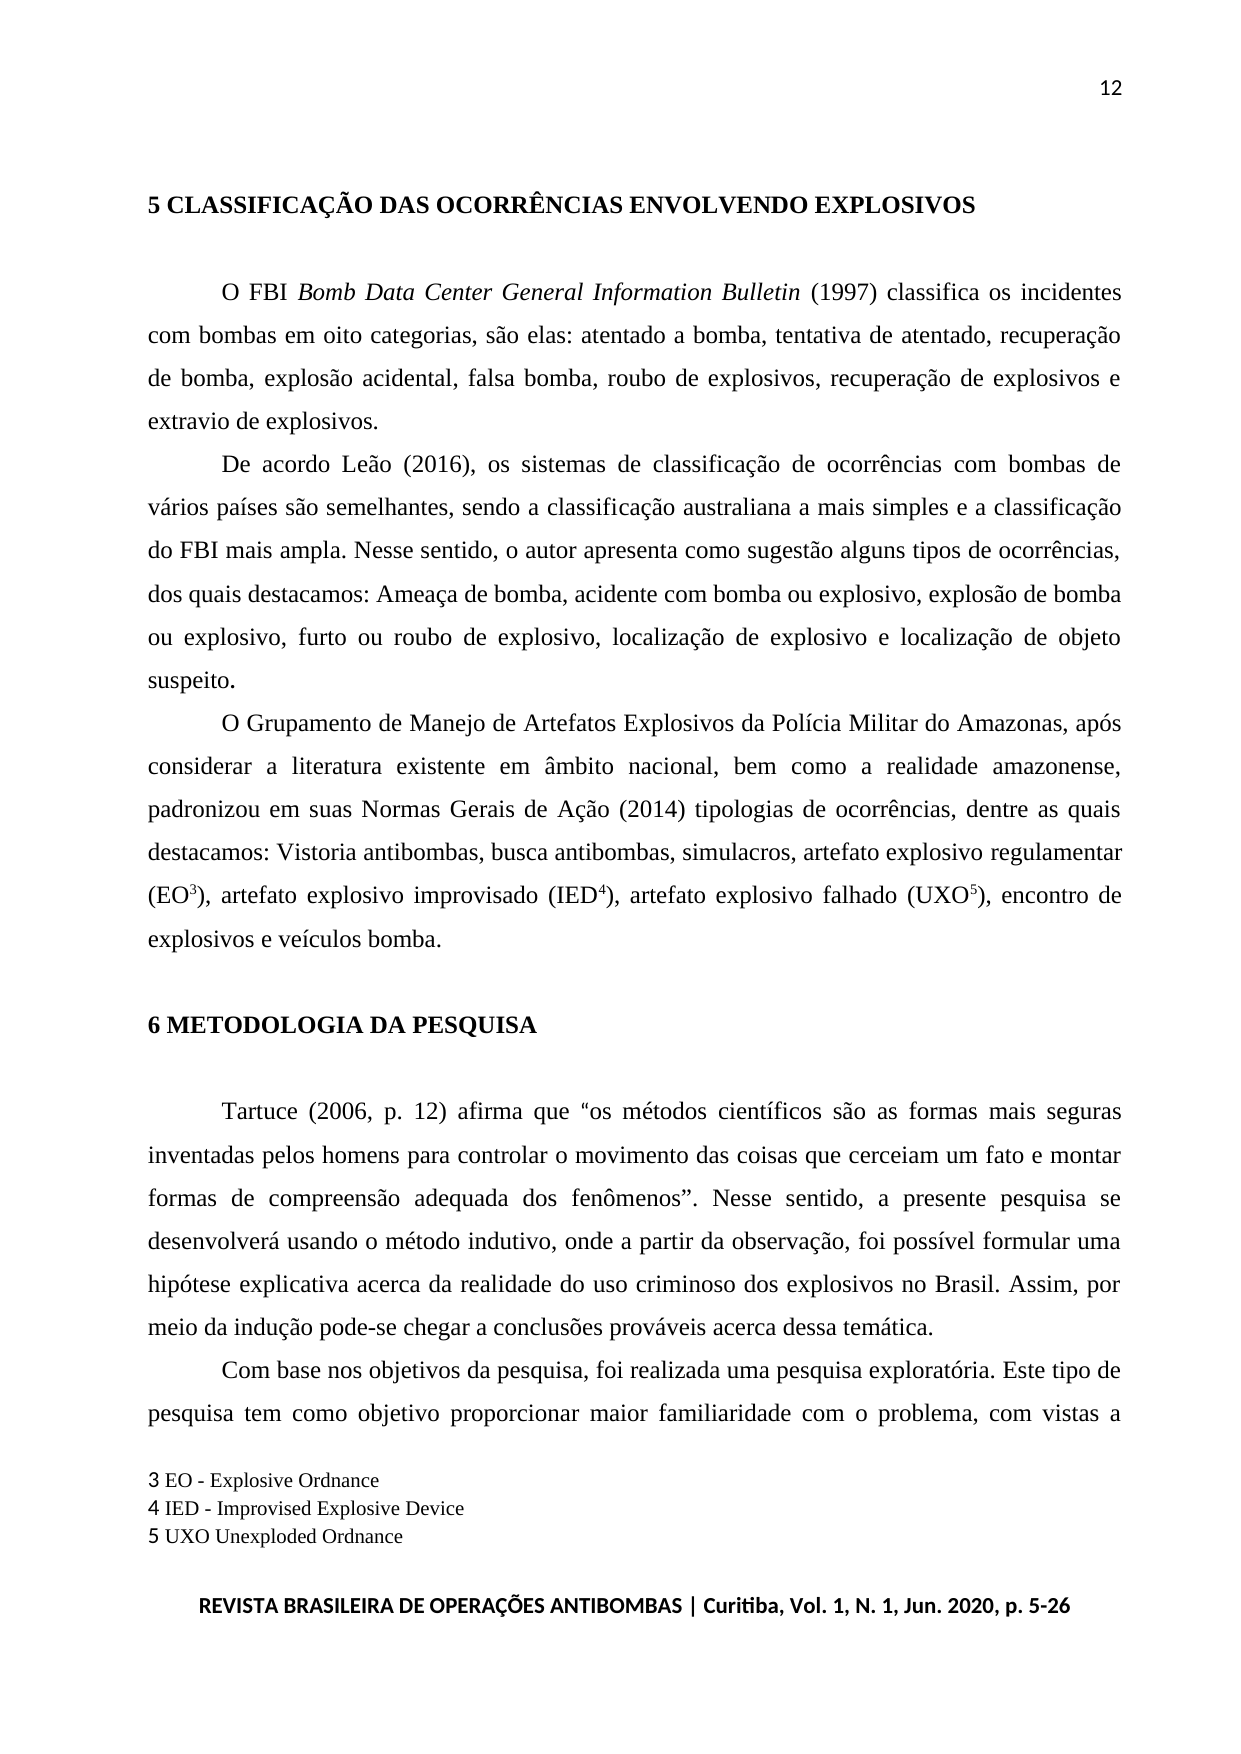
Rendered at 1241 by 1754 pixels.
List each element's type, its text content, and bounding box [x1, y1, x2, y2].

text 6 METODOLOGIA DA PESQUISA [148, 1010, 1122, 1039]
text Tartuce (2006, p. 12) afirma que “os métodos científicos são as formas mais seguras inventadas pelos homens para controlar o movimento das coisas que cerceiam um fato e montar formas de compreensão adequada dos fenômenos”. Nesse sentido, a presente pesquisa se desenvolverá usando o método indutivo, onde a partir da observação, foi possível formular uma hipótese explicativa acerca da realidade do uso criminoso dos explosivos no Brasil. Assim, por meio da indução pode-se chegar a conclusões prováveis acerca dessa temática. [148, 1096, 1122, 1341]
text 5 CLASSIFICAÇÃO DAS OCORRÊNCIAS ENVOLVENDO EXPLOSIVOS [73, 191, 1122, 219]
text O FBI Bomb Data Center General Information Bulletin (1997) classifica os incidentes com bombas em oito categorias, são elas: atentado a bomba, tentativa de atentado, recuperação de bomba, explosão acidental, falsa bomba, roubo de explosivos, recuperação de explosivos e extravio de explosivos. [148, 277, 1122, 435]
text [148, 1355, 1122, 1427]
text De acordo Leão (2016), os sistemas de classificação de ocorrências com bombas de vários países são semelhantes, sendo a classificação australiana a mais simples e a classificação do FBI mais ampla. Nesse sentido, o autor apresenta como sugestão alguns tipos de ocorrências, dos quais destacamos: Ameaça de bomba, acidente com bomba ou explosivo, explosão de bomba ou explosivo, furto ou roubo de explosivo, localização de explosivo e localização de objeto suspeito. [148, 449, 1122, 694]
text O Grupamento de Manejo de Artefatos Explosivos da Polícia Militar do Amazonas, após considerar a literatura existente em âmbito nacional, bem como a realidade amazonense, padronizou em suas Normas Gerais de Ação (2014) tipologias de ocorrências, dentre as quais destacamos: Vistoria antibombas, busca antibombas, simulacros, artefato explosivo regulamentar (EO), artefato explosivo improvisado (IED), artefato explosivo falhado (UXO), encontro de explosivos e veículos bomba. [148, 708, 1122, 952]
